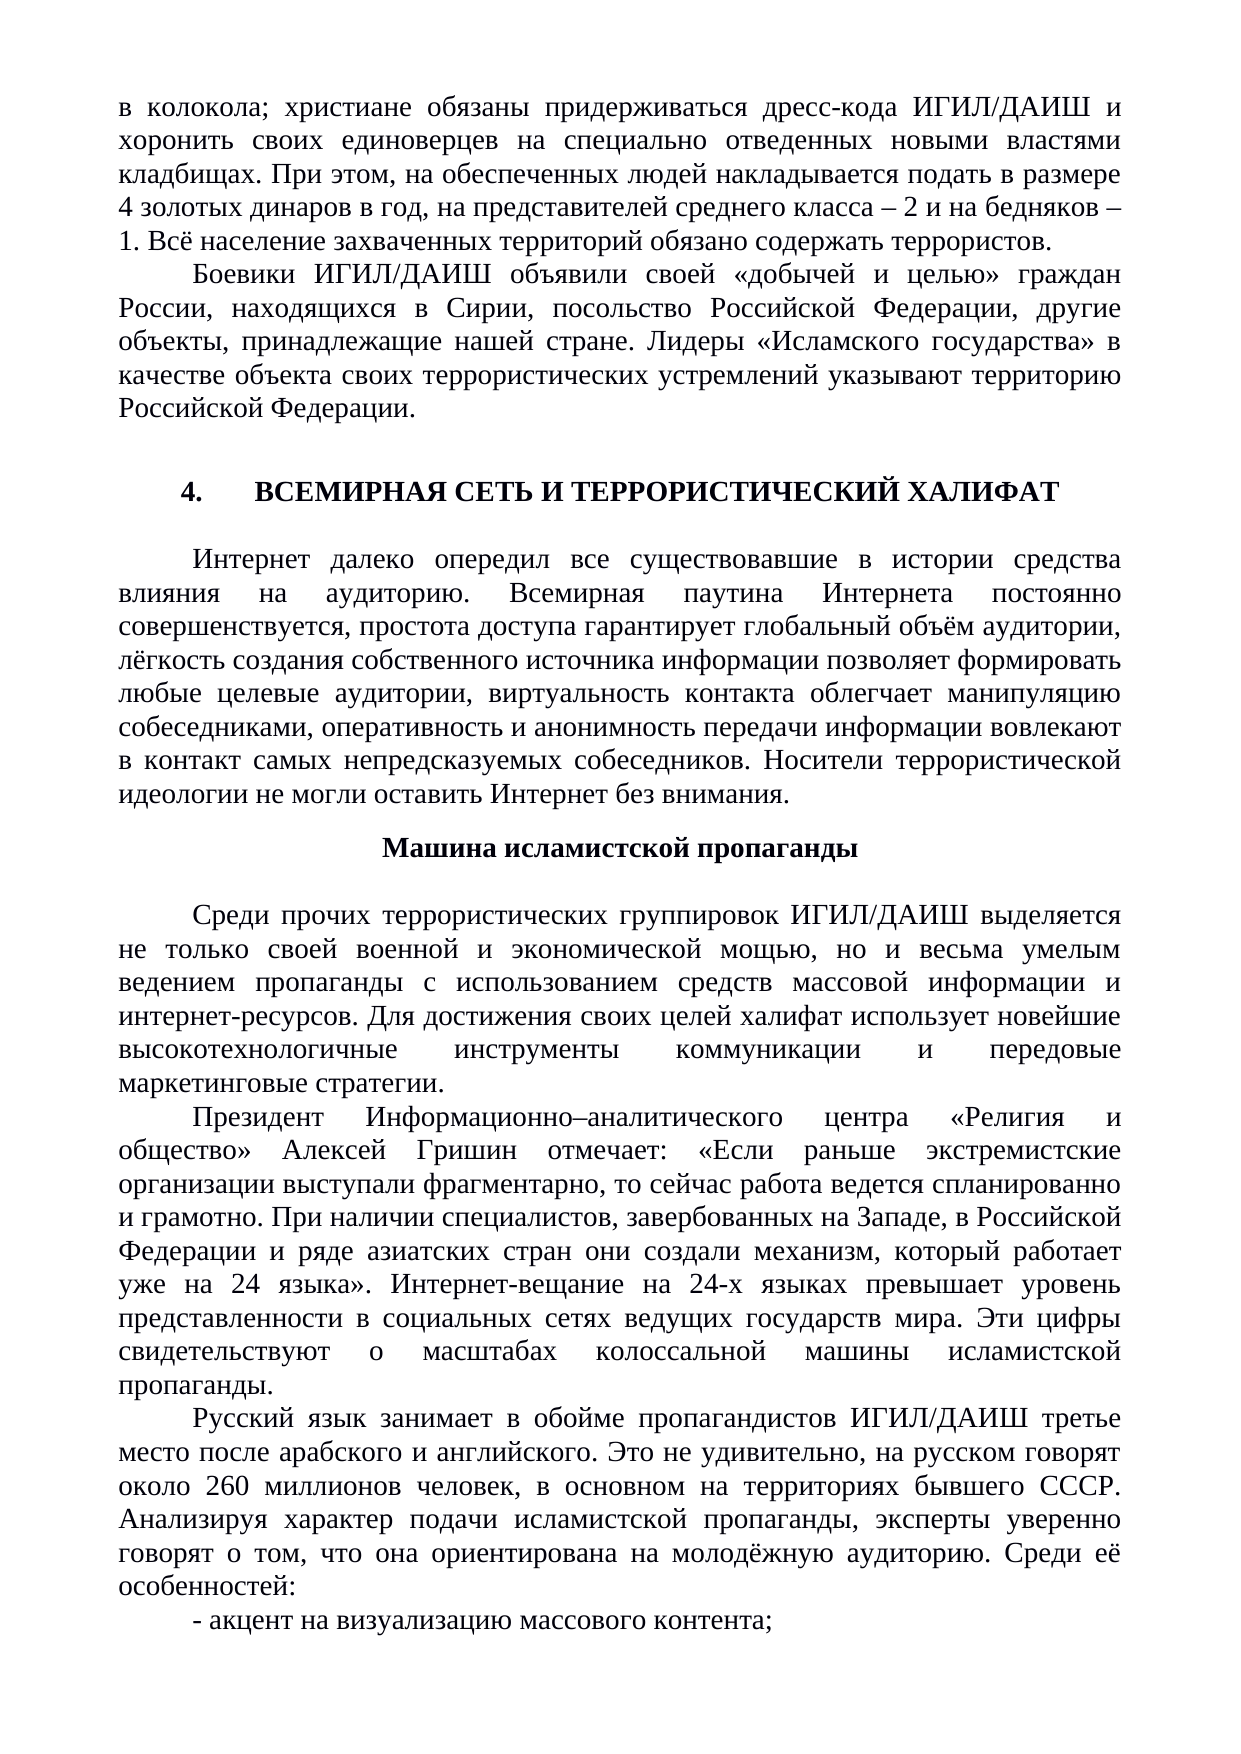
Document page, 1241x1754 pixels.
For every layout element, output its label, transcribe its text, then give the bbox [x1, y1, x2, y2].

text Русский язык занимает в обойме пропагандистов ИГИЛ/ДАИШ третье место после арабского и английского. Это не удивительно, на русском говорят около 260 миллионов человек, в основном на территориях бывшего СССР. Анализируя характер подачи исламистской пропаганды, эксперты уверенно говорят о том, что она ориентирована на молодёжную аудиторию. Среди её особенностей: [118, 1401, 1122, 1602]
text Интернет далеко опередил все существовавшие в истории средства влияния на аудиторию. Всемирная паутина Интернета постоянно совершенствуется, простота доступа гарантирует глобальный объём аудитории, лёгкость создания собственного источника информации позволяет формировать любые целевые аудитории, виртуальность контакта облегчает манипуляцию собеседниками, оперативность и анонимность передачи информации вовлекают в контакт самых непредсказуемых собеседников. Носители террористической идеологии не могли оставить Интернет без внимания. [118, 541, 1122, 809]
text - акцент на визуализацию массового контента; [118, 1602, 1122, 1635]
subtitle ВСЕМИРНАЯ СЕТЬ И ТЕРРОРИСТИЧЕСКИЙ ХАЛИФАТ [118, 474, 1122, 508]
text Президент Информационно–аналитического центра «Религия и общество» Алексей Гришин отмечает: «Если раньше экстремистские организации выступали фрагментарно, то сейчас работа ведется спланированно и грамотно. При наличии специалистов, завербованных на Западе, в Российской Федерации и ряде азиатских стран они создали механизм, который работает уже на 24 языка». Интернет-вещание на 24-х языках превышает уровень представленности в социальных сетях ведущих государств мира. Эти цифры свидетельствуют о масштабах колоссальной машины исламистской пропаганды. [118, 1099, 1122, 1401]
text Среди прочих террористических группировок ИГИЛ/ДАИШ выделяется не только своей военной и экономической мощью, но и весьма умелым ведением пропаганды с использованием средств массовой информации и интернет-ресурсов. Для достижения своих целей халифат использует новейшие высокотехнологичные инструменты коммуникации и передовые маркетинговые стратегии. [118, 897, 1122, 1099]
text Боевики ИГИЛ/ДАИШ объявили своей «добычей и целью» граждан России, находящихся в Сирии, посольство Российской Федерации, другие объекты, принадлежащие нашей стране. Лидеры «Исламского государства» в качестве объекта своих террористических устремлений указывают территорию Российской Федерации. [118, 256, 1122, 424]
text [118, 89, 1122, 256]
subtitle Машина исламистской пропаганды [118, 830, 1122, 864]
